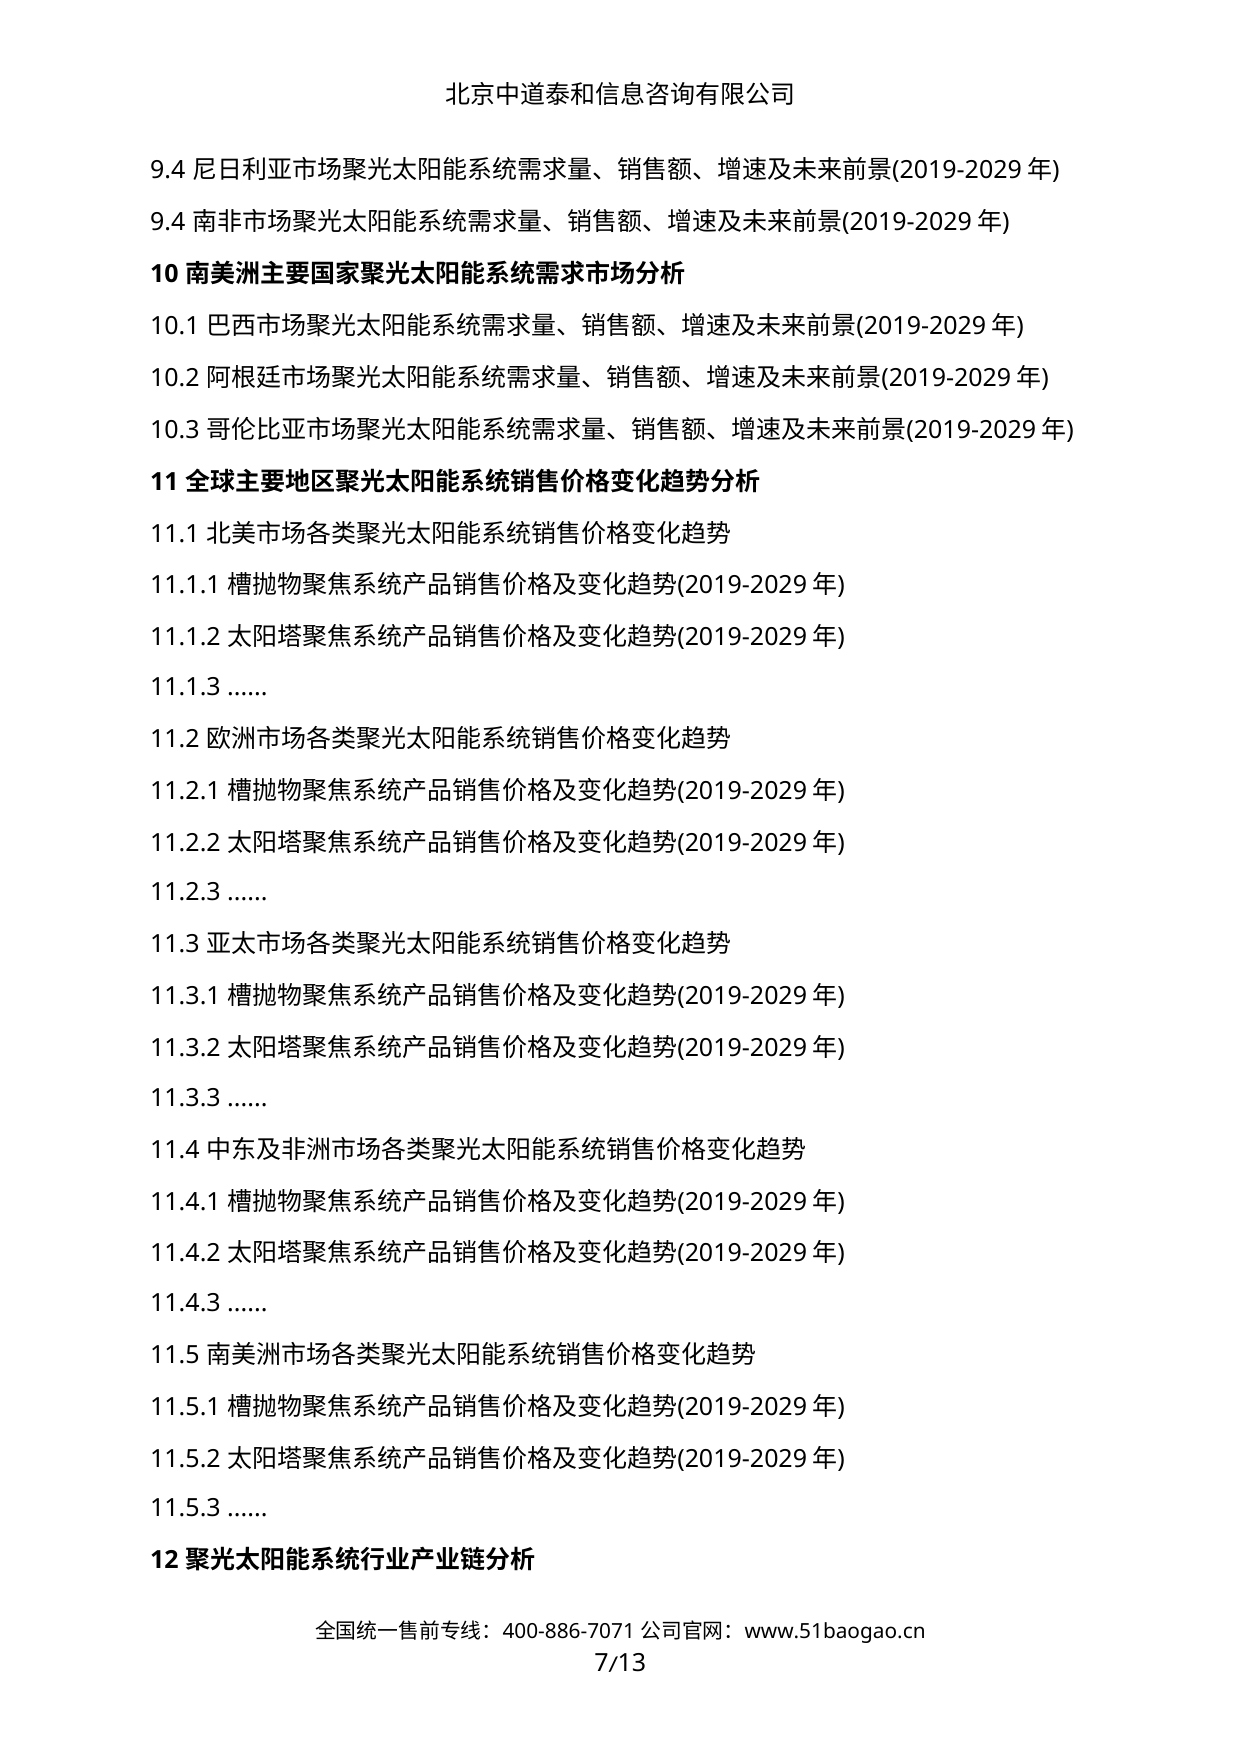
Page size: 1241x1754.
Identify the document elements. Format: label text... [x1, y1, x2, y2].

text 12 聚光太阳能系统行业产业链分析 [150, 1540, 1090, 1576]
text 11.1.1 槽抛物聚焦系统产品销售价格及变化趋势(2019-2029年) [150, 565, 1090, 601]
text 11.4.3 ...... [150, 1285, 1090, 1319]
text 11.2.2 太阳塔聚焦系统产品销售价格及变化趋势(2019-2029年) [150, 822, 1090, 858]
text 11.4.1 槽抛物聚焦系统产品销售价格及变化趋势(2019-2029年) [150, 1181, 1090, 1217]
text 11.5.2 太阳塔聚焦系统产品销售价格及变化趋势(2019-2029年) [150, 1438, 1090, 1474]
text 11.4 中东及非洲市场各类聚光太阳能系统销售价格变化趋势 [150, 1129, 1090, 1165]
text 11.1 北美市场各类聚光太阳能系统销售价格变化趋势 [150, 513, 1090, 549]
text 11.1.3 ...... [150, 669, 1090, 703]
text 10 南美洲主要国家聚光太阳能系统需求市场分析 [150, 254, 1090, 290]
text 11.5.1 槽抛物聚焦系统产品销售价格及变化趋势(2019-2029年) [150, 1386, 1090, 1422]
text 11.5.3 ...... [150, 1490, 1090, 1524]
text 11.3.1 槽抛物聚焦系统产品销售价格及变化趋势(2019-2029年) [150, 976, 1090, 1012]
text 11 全球主要地区聚光太阳能系统销售价格变化趋势分析 [150, 461, 1090, 497]
text 10.1 巴西市场聚光太阳能系统需求量、销售额、增速及未来前景(2019-2029年) [150, 306, 1090, 342]
text 10.3 哥伦比亚市场聚光太阳能系统需求量、销售额、增速及未来前景(2019-2029年) [150, 409, 1090, 446]
text 11.4.2 太阳塔聚焦系统产品销售价格及变化趋势(2019-2029年) [150, 1233, 1090, 1269]
text 11.3.2 太阳塔聚焦系统产品销售价格及变化趋势(2019-2029年) [150, 1027, 1090, 1064]
text 11.3 亚太市场各类聚光太阳能系统销售价格变化趋势 [150, 924, 1090, 960]
text 9.4 南非市场聚光太阳能系统需求量、销售额、增速及未来前景(2019-2029年) [150, 202, 1090, 238]
text 11.5 南美洲市场各类聚光太阳能系统销售价格变化趋势 [150, 1334, 1090, 1371]
text 9.4 尼日利亚市场聚光太阳能系统需求量、销售额、增速及未来前景(2019-2029年) [150, 150, 1090, 186]
text 10.2 阿根廷市场聚光太阳能系统需求量、销售额、增速及未来前景(2019-2029年) [150, 357, 1090, 394]
text 11.3.3 ...... [150, 1079, 1090, 1113]
text 11.1.2 太阳塔聚焦系统产品销售价格及变化趋势(2019-2029年) [150, 617, 1090, 653]
text 11.2 欧洲市场各类聚光太阳能系统销售价格变化趋势 [150, 718, 1090, 755]
text 11.2.3 ...... [150, 874, 1090, 908]
text 11.2.1 槽抛物聚焦系统产品销售价格及变化趋势(2019-2029年) [150, 770, 1090, 807]
